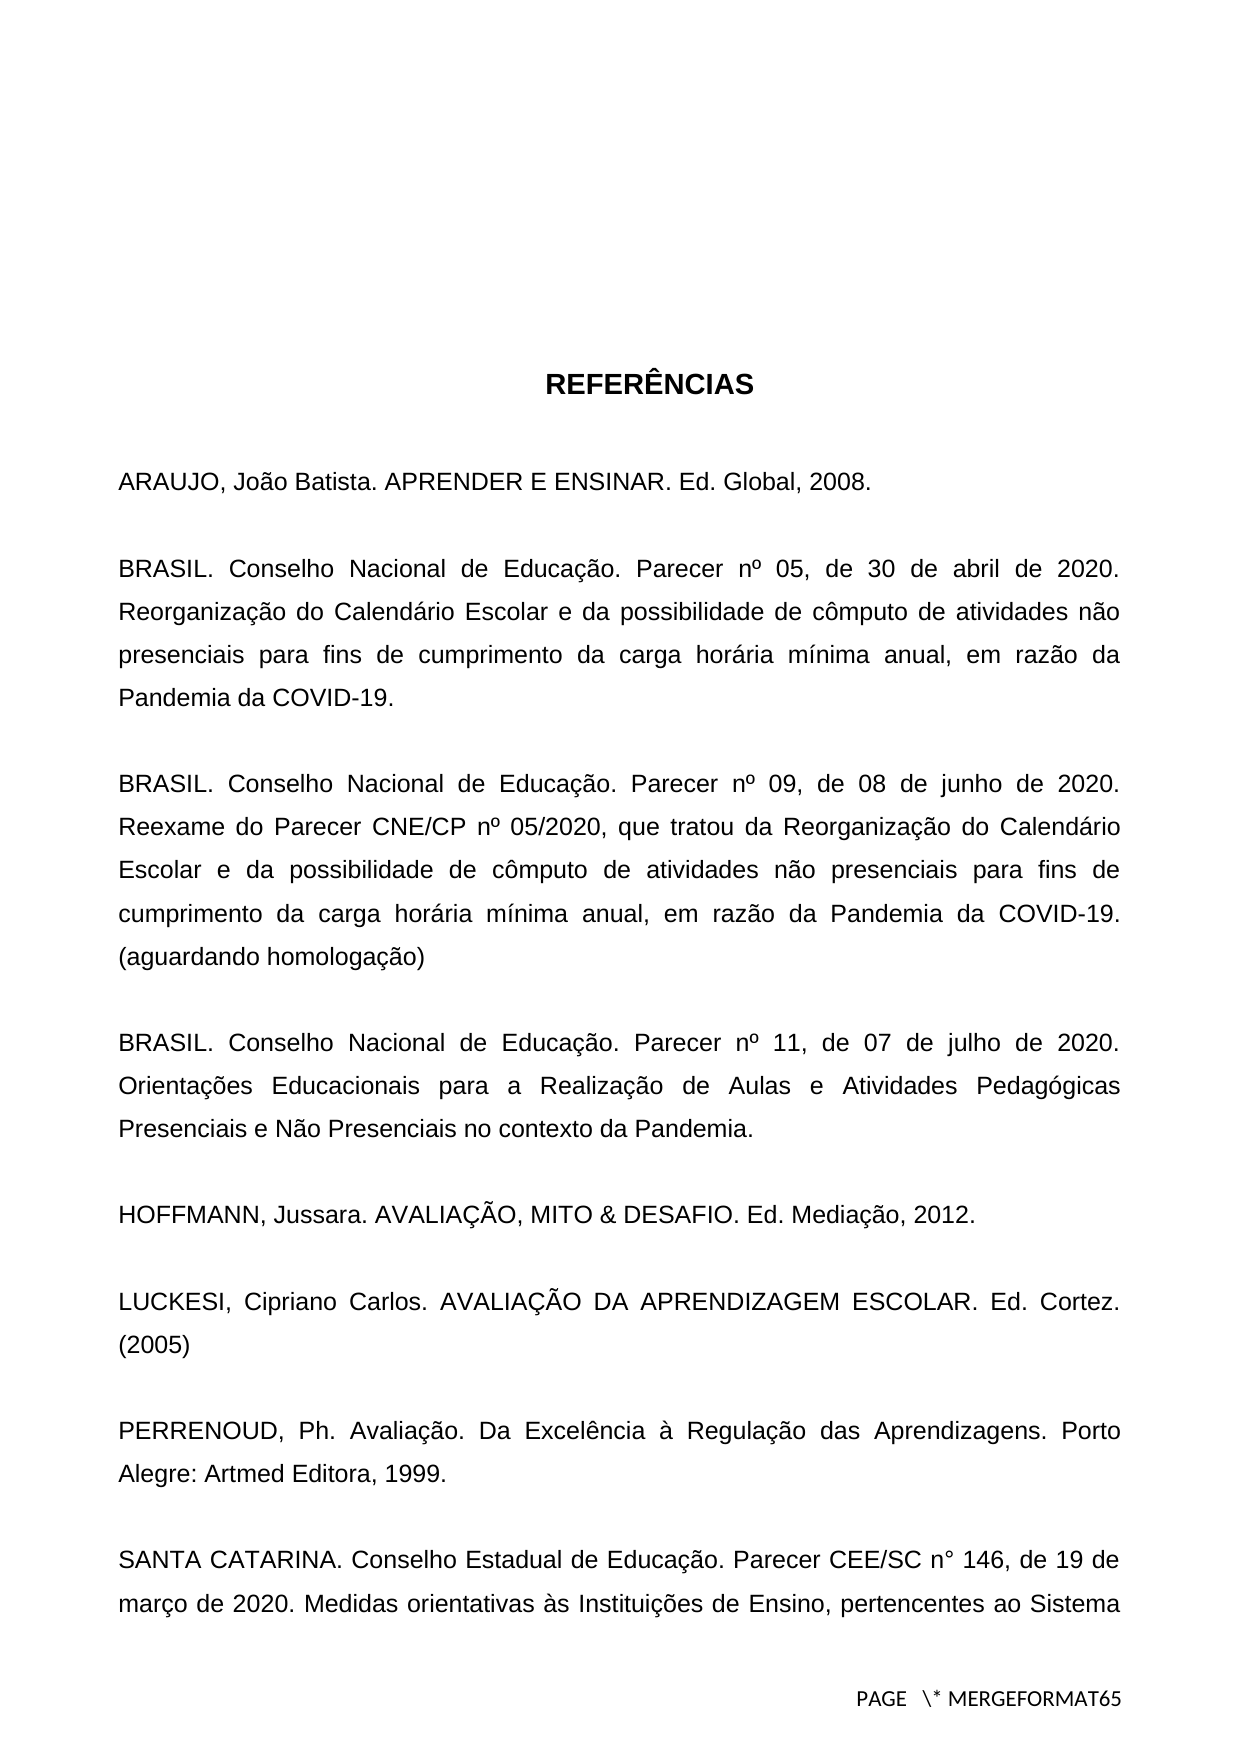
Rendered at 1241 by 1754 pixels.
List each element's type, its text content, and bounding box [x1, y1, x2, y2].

text LUCKESI, Cipriano Carlos. AVALIAÇÃO DA APRENDIZAGEM ESCOLAR. Ed. Cortez.(2005) [118, 1287, 1122, 1359]
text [118, 1546, 1122, 1617]
text BRASIL. Conselho Nacional de Educação. Parecer nº 05, de 30 de abril de 2020. Reorganização do Calendário Escolar e da possibilidade de cômputo de atividades não presenciais para fins de cumprimento da carga horária mínima anual, em razão da Pandemia da COVID-19. [118, 554, 1122, 712]
text REFERÊNCIAS [118, 367, 1122, 400]
text HOFFMANN, Jussara. AVALIAÇÃO, MITO & DESAFIO. Ed. Mediação, 2012. [118, 1201, 1122, 1229]
text BRASIL. Conselho Nacional de Educação. Parecer nº 09, de 08 de junho de 2020. Reexame do Parecer CNE/CP nº 05/2020, que tratou da Reorganização do Calendário Escolar e da possibilidade de cômputo de atividades não presenciais para fins de cumprimento da carga horária mínima anual, em razão da Pandemia da COVID-19.(aguardando homologação) [118, 769, 1122, 971]
text PERRENOUD, Ph. Avaliação. Da Excelência à Regulação das Aprendizagens. Porto Alegre: Artmed Editora, 1999. [118, 1416, 1122, 1488]
text ARAUJO, João Batista. APRENDER E ENSINAR. Ed. Global, 2008. [118, 467, 1122, 496]
text BRASIL. Conselho Nacional de Educação. Parecer nº 11, de 07 de julho de 2020. Orientações Educacionais para a Realização de Aulas e Atividades Pedagógicas Presenciais e Não Presenciais no contexto da Pandemia. [118, 1028, 1122, 1143]
